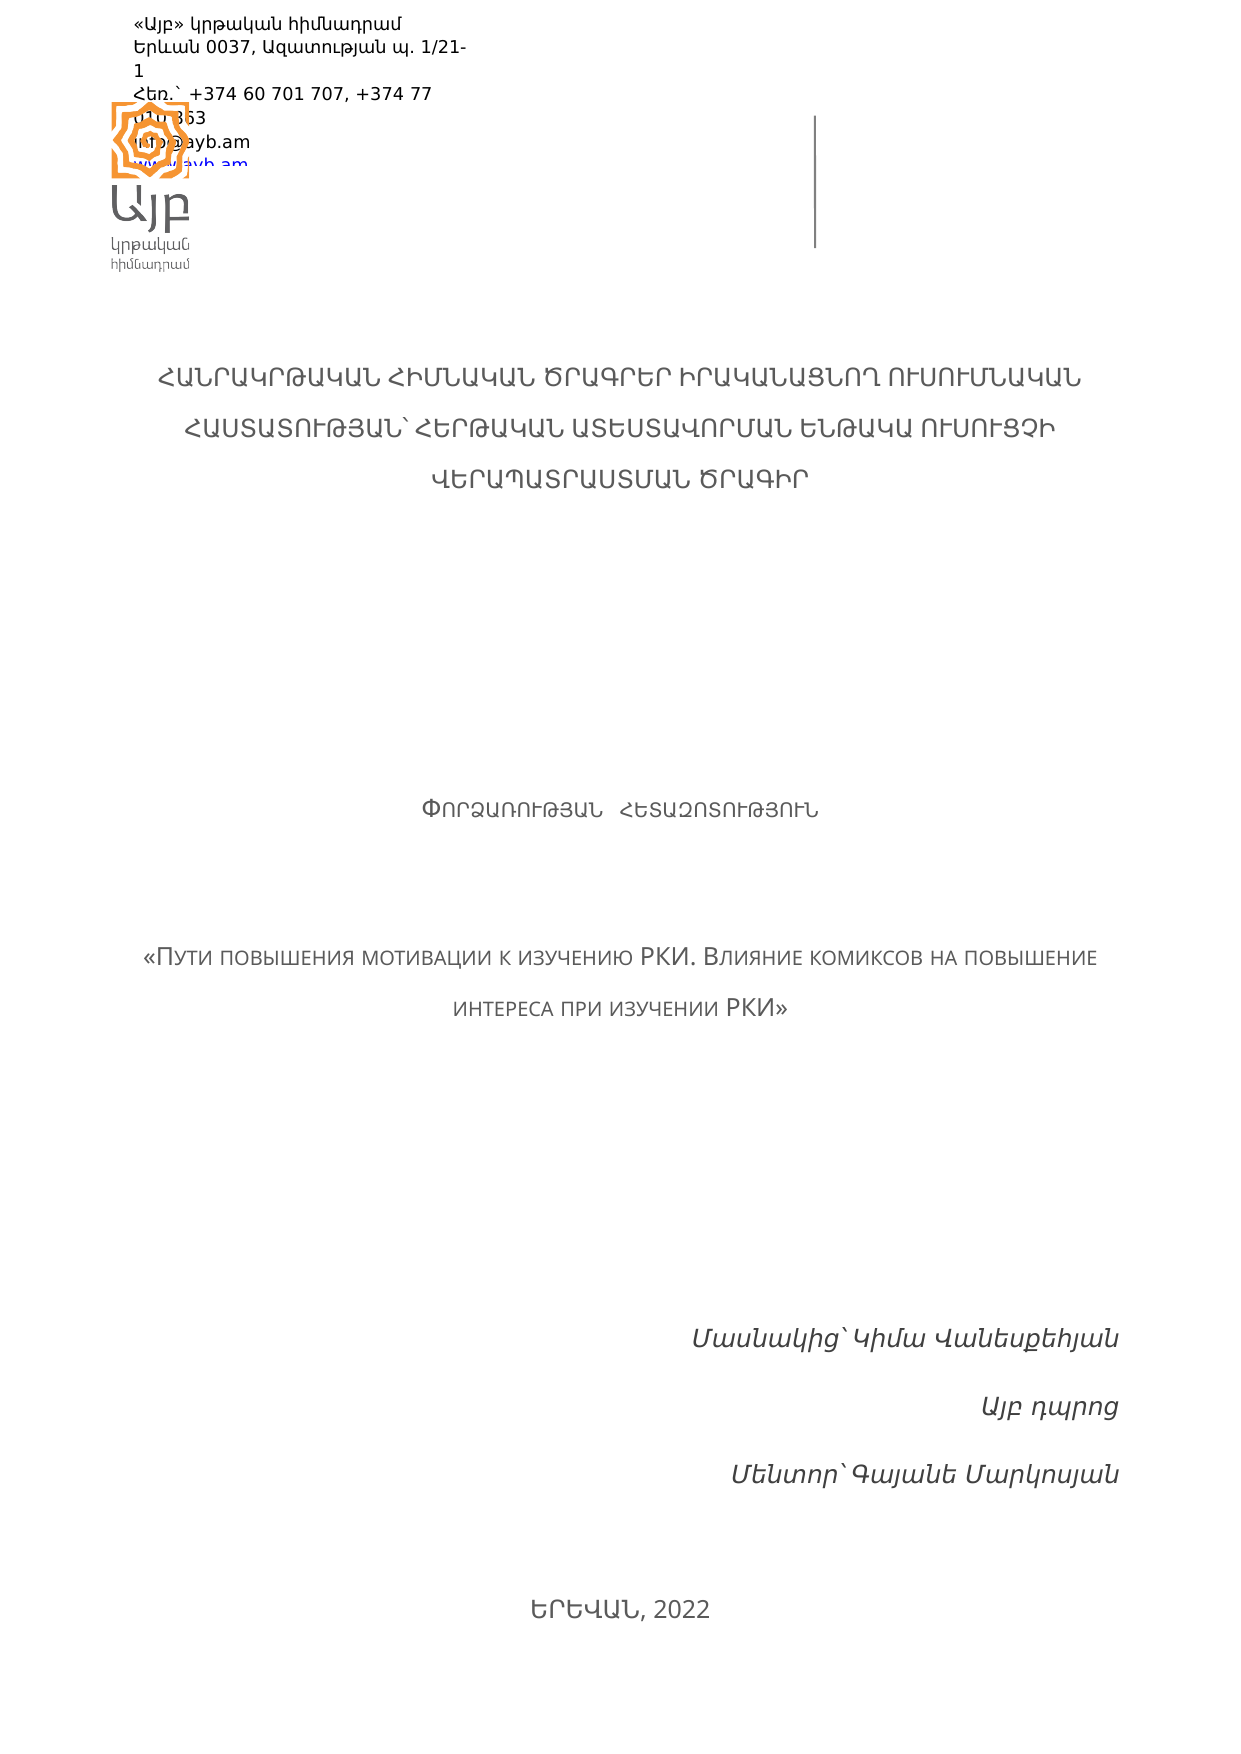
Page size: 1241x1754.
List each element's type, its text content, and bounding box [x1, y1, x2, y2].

title Փորձառության հետազոտություն [118, 794, 1122, 823]
text Այբ դպրոց [118, 1388, 1122, 1423]
text «Пути повышения мотивации к изучению РКИ. Влияние комиксов на повышение интереса при изучении РКИ» [118, 938, 1122, 1024]
text Մենտոր՝ Գայանե Մարկոսյան [118, 1456, 1122, 1490]
text Մասնակից՝ Կիմա Վանեսքեհյան [118, 1321, 1122, 1355]
picture [111, 102, 190, 272]
text ԵՐԵՎԱՆ, 2022 [118, 1592, 1122, 1626]
text ՀԱՆՐԱԿՐԹԱԿԱՆ ՀԻՄՆԱԿԱՆ ԾՐԱԳՐԵՐ ԻՐԱԿԱՆԱՑՆՈՂ ՈՒՍՈՒՄՆԱԿԱՆ ՀԱՍՏԱՏՈՒԹՅԱՆ՝ ՀԵՐԹԱԿԱՆ ԱՏԵՍՏԱՎՈՐՄԱՆ ԵՆԹԱԿԱ ՈՒՍՈՒՑՉԻ ՎԵՐԱՊԱՏՐԱՍՏՄԱՆ ԾՐԱԳԻՐ [118, 100, 1122, 496]
